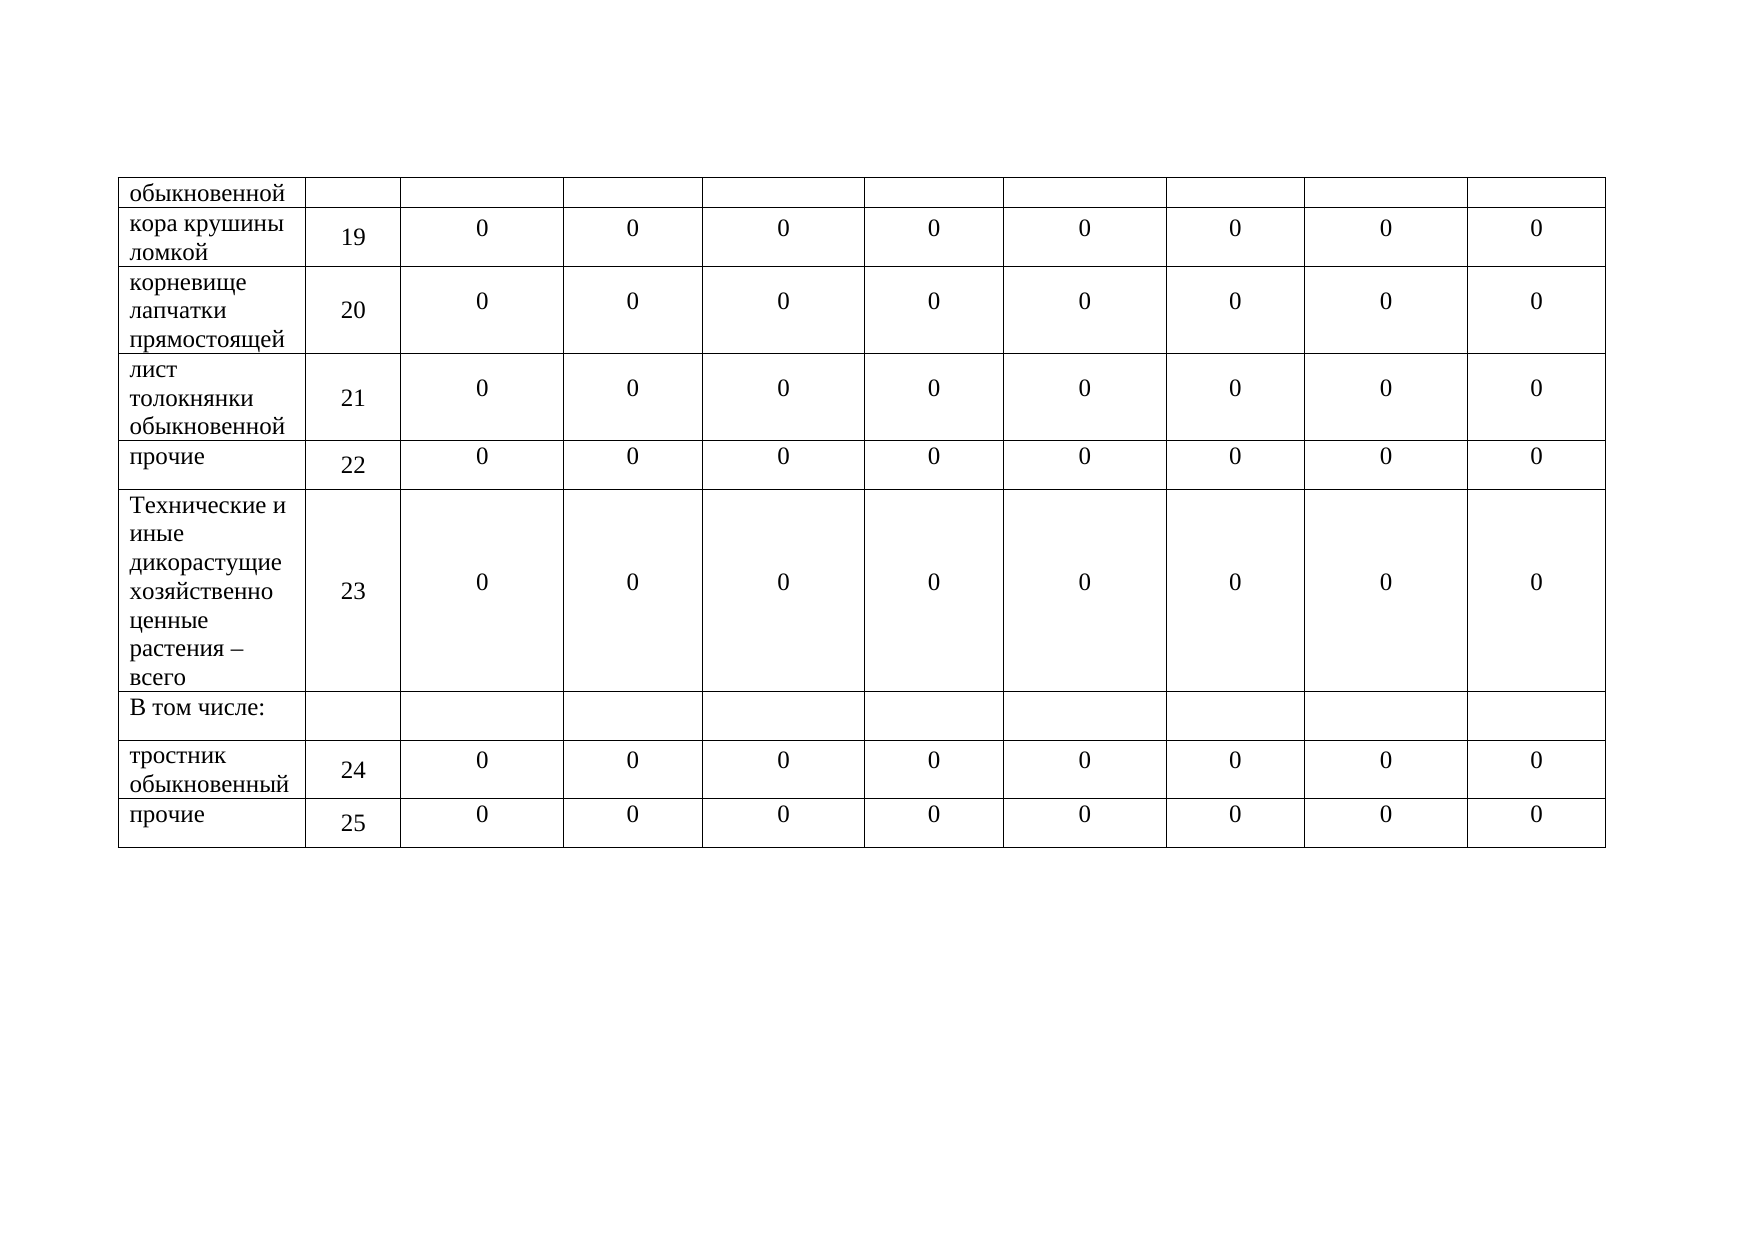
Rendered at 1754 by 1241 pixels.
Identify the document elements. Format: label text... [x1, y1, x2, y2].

table_cell [564, 692, 702, 739]
table_cell 0 [1468, 799, 1605, 847]
table_cell 18 [306, 178, 400, 207]
table_cell 0 [564, 741, 702, 798]
table_cell 24 [306, 741, 400, 798]
table_cell [865, 692, 1003, 739]
table_cell [1167, 692, 1304, 739]
table_cell 0 [1167, 267, 1304, 353]
table_cell [1468, 692, 1605, 739]
table_cell [306, 692, 400, 739]
table_cell 0 [1305, 267, 1467, 353]
table_cell 0 [1167, 741, 1304, 798]
table_cell тростник обыкновенный [119, 741, 305, 798]
table_cell 0 [1167, 490, 1304, 691]
table_cell 0 [865, 208, 1003, 266]
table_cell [119, 178, 305, 207]
table_cell 0 [1004, 354, 1166, 440]
table_cell 20 [306, 267, 400, 353]
table_cell [1004, 692, 1166, 739]
table_cell 0 [1167, 799, 1304, 847]
table_cell 21 [306, 354, 400, 440]
table_cell 0 [1167, 441, 1304, 489]
table_cell 0 [703, 799, 864, 847]
table_cell 0 [401, 799, 563, 847]
table_cell 0 [564, 799, 702, 847]
table_cell 0 [865, 267, 1003, 353]
table_cell 0 [564, 208, 702, 266]
table_cell 0 [1305, 208, 1467, 266]
table_cell 19 [306, 208, 400, 266]
table_cell 0 [1468, 354, 1605, 440]
table_cell 0 [564, 490, 702, 691]
table_cell 0 [564, 267, 702, 353]
table_cell 0 [1004, 799, 1166, 847]
table_cell 0 [703, 490, 864, 691]
table_cell 0 [1305, 441, 1467, 489]
table_cell кора крушины ломкой [119, 208, 305, 266]
table_cell 0 [1468, 178, 1605, 207]
table_cell 0 [401, 490, 563, 691]
table_cell 0 [401, 267, 563, 353]
table_cell 0 [1004, 441, 1166, 489]
table_cell 0 [1468, 441, 1605, 489]
table_cell 0 [1468, 741, 1605, 798]
table_cell 23 [306, 490, 400, 691]
table_cell корневище лапчатки прямостоящей [119, 267, 305, 353]
table_cell 0 [1305, 178, 1467, 207]
table_cell 0 [865, 799, 1003, 847]
table_cell 0 [865, 178, 1003, 207]
table_cell 0 [1004, 490, 1166, 691]
table_cell В том числе: [119, 692, 305, 739]
table_cell 0 [703, 267, 864, 353]
table_cell 0 [1305, 354, 1467, 440]
table_cell 0 [401, 208, 563, 266]
table_cell 0 [1468, 267, 1605, 353]
table_cell 0 [865, 741, 1003, 798]
table_cell 0 [401, 354, 563, 440]
table_cell 0 [865, 490, 1003, 691]
table_cell 0 [1468, 208, 1605, 266]
table_cell 0 [703, 741, 864, 798]
table_cell 0 [1004, 267, 1166, 353]
table_cell 0 [1167, 178, 1304, 207]
table_cell лист толокнянки обыкновенной [119, 354, 305, 440]
table_cell 0 [1305, 799, 1467, 847]
table_cell 0 [865, 441, 1003, 489]
table_cell 0 [564, 178, 702, 207]
table_cell [703, 692, 864, 739]
table_cell 0 [703, 208, 864, 266]
table_cell 0 [1004, 208, 1166, 266]
table_cell 0 [401, 178, 563, 207]
table_cell 0 [865, 354, 1003, 440]
table_cell 0 [564, 441, 702, 489]
table_cell 0 [1004, 741, 1166, 798]
table_cell 0 [703, 354, 864, 440]
table_cell 0 [1305, 490, 1467, 691]
table_cell 0 [1167, 354, 1304, 440]
table_cell 0 [564, 354, 702, 440]
table_cell 0 [703, 441, 864, 489]
table_cell 25 [306, 799, 400, 847]
table_cell 22 [306, 441, 400, 489]
table_cell Технические и иные дикорастущие хозяйственно ценные растения – всего [119, 490, 305, 691]
table_cell 0 [401, 741, 563, 798]
table_cell 0 [401, 441, 563, 489]
table_cell 0 [1004, 178, 1166, 207]
table_cell прочие [119, 441, 305, 489]
table_cell 0 [1167, 208, 1304, 266]
table_cell прочие [119, 799, 305, 847]
table_cell [401, 692, 563, 739]
table_cell 0 [703, 178, 864, 207]
table_cell 0 [1468, 490, 1605, 691]
table_cell 0 [1305, 741, 1467, 798]
table_cell [1305, 692, 1467, 739]
